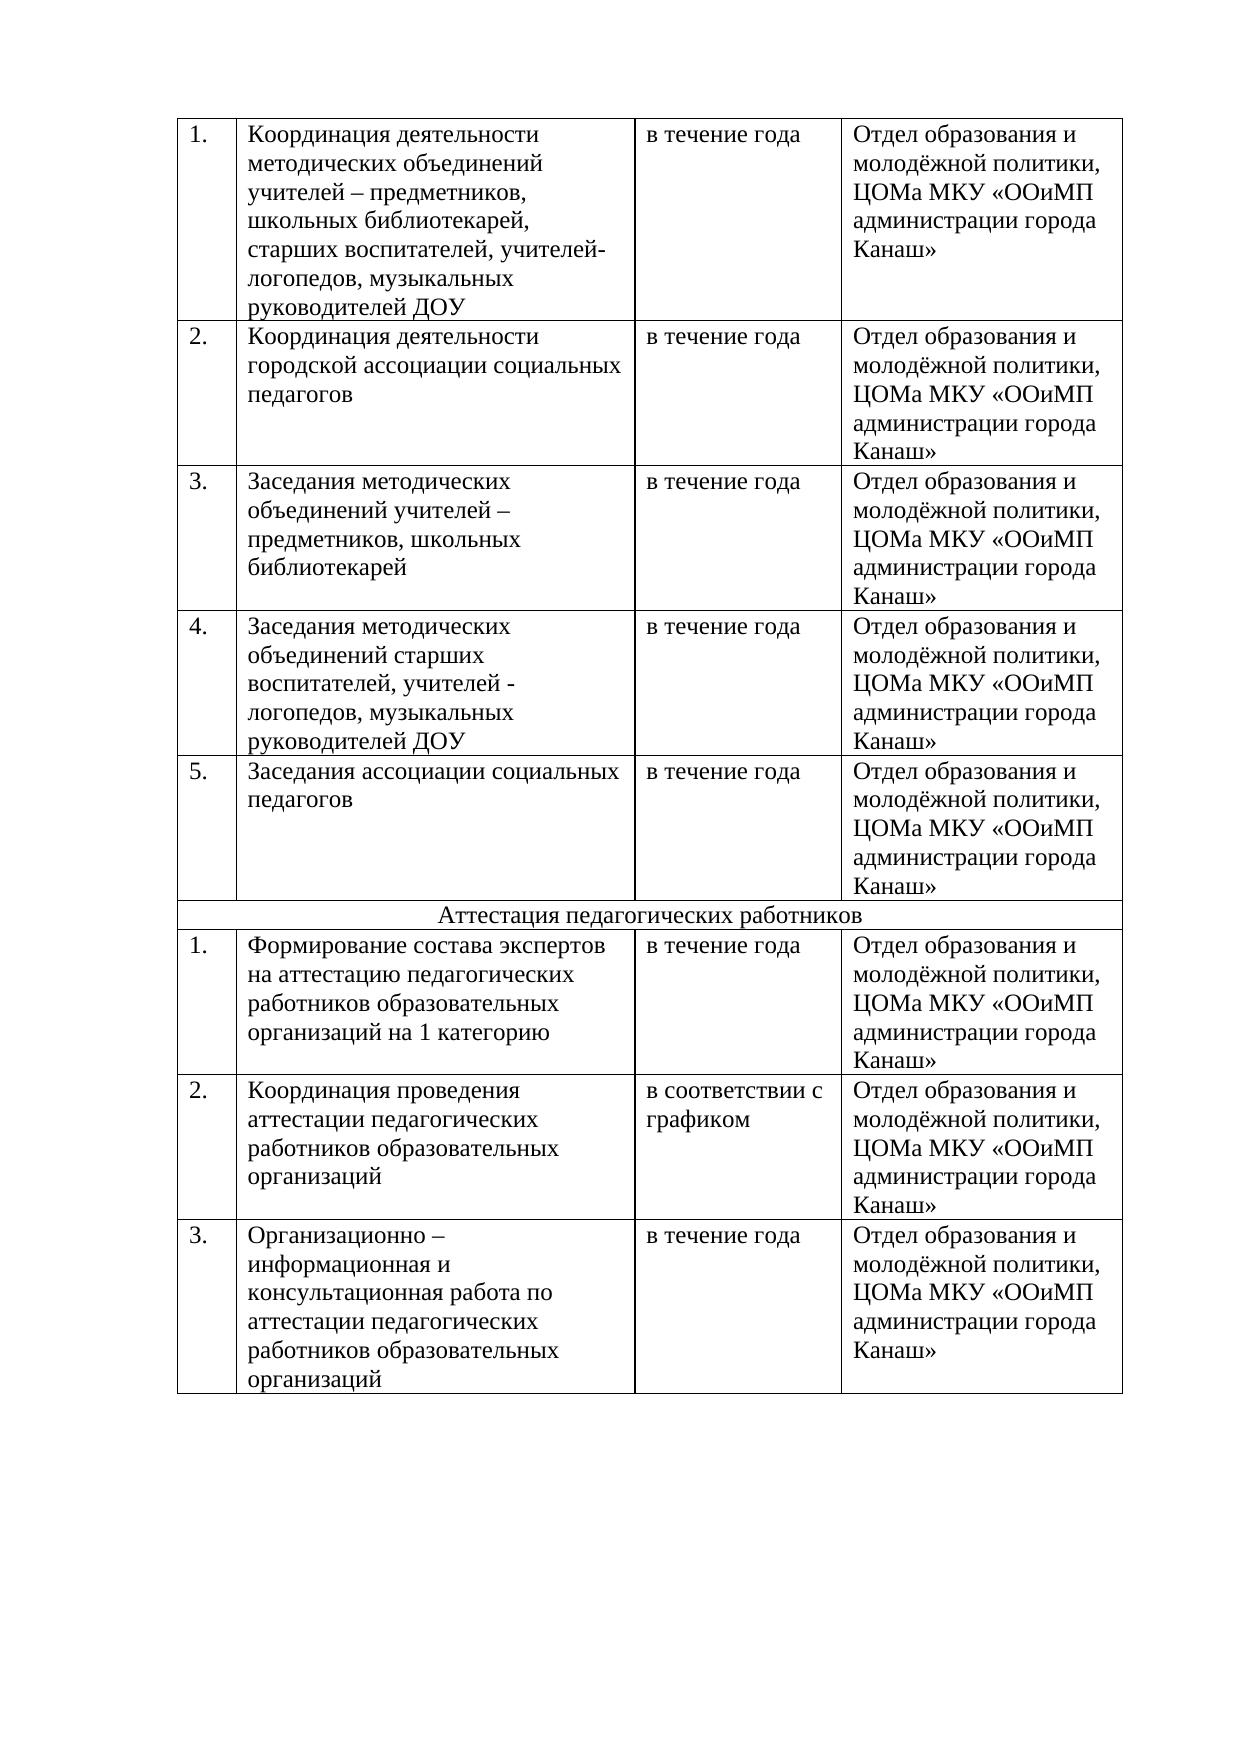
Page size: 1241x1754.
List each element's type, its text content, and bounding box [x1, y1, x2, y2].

table_cell 4. [178, 611, 236, 755]
table_cell Отдел образования и молодёжной политики, ЦОМа МКУ «ООиМП администрации города Канаш» [842, 611, 1122, 755]
table_cell 5. [178, 756, 236, 899]
table_cell Формирование состава экспертов на аттестацию педагогических работников образовательных организаций на 1 категорию [237, 930, 634, 1074]
table_cell в течение года [636, 611, 841, 755]
table_cell в соответствии с графиком [636, 1075, 841, 1219]
table_cell Отдел образования и молодёжной политики, ЦОМа МКУ «ООиМП администрации города Канаш» [842, 1220, 1122, 1392]
table_cell Координация проведения аттестации педагогических работников образовательных организаций [237, 1075, 634, 1219]
table_cell Отдел образования и молодёжной политики, ЦОМа МКУ «ООиМП администрации города Канаш» [842, 1075, 1122, 1219]
table_cell Заседания методических объединений старших воспитателей, учителей - логопедов, музыкальных руководителей ДОУ [237, 611, 634, 755]
table_cell в течение года [636, 756, 841, 899]
table_cell Отдел образования и молодёжной политики, ЦОМа МКУ «ООиМП администрации города Канаш» [842, 930, 1122, 1074]
table_cell 3. [178, 466, 236, 610]
table_cell Заседания методических объединений учителей – предметников, школьных библиотекарей [237, 466, 634, 610]
table_cell Отдел образования и молодёжной политики, ЦОМа МКУ «ООиМП администрации города Канаш» [842, 321, 1122, 465]
table_cell Координация деятельности методических объединений учителей – предметников, школьных библиотекарей, старших воспитателей, учителей- логопедов, музыкальных руководителей ДОУ [237, 119, 634, 320]
table_cell Отдел образования и молодёжной политики, ЦОМа МКУ «ООиМП администрации города Канаш» [842, 756, 1122, 899]
table_cell Аттестация педагогических работников [178, 901, 1122, 929]
table_cell Отдел образования и молодёжной политики, ЦОМа МКУ «ООиМП администрации города Канаш» [842, 466, 1122, 610]
table_cell в течение года [636, 119, 841, 320]
table_cell в течение года [636, 321, 841, 465]
table_cell в течение года [636, 466, 841, 610]
table_cell Заседания ассоциации социальных педагогов [237, 756, 634, 899]
table_cell 3. [178, 1220, 236, 1392]
table_cell 2. [178, 1075, 236, 1219]
table_cell 2. [178, 321, 236, 465]
table_cell в течение года [636, 930, 841, 1074]
table_cell Организационно – информационная и консультационная работа по аттестации педагогических работников образовательных организаций [237, 1220, 634, 1392]
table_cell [842, 119, 1122, 320]
table_cell 1. [178, 119, 236, 320]
table_cell 1. [178, 930, 236, 1074]
table_cell Координация деятельности городской ассоциации социальных педагогов [237, 321, 634, 465]
table_cell в течение года [636, 1220, 841, 1392]
